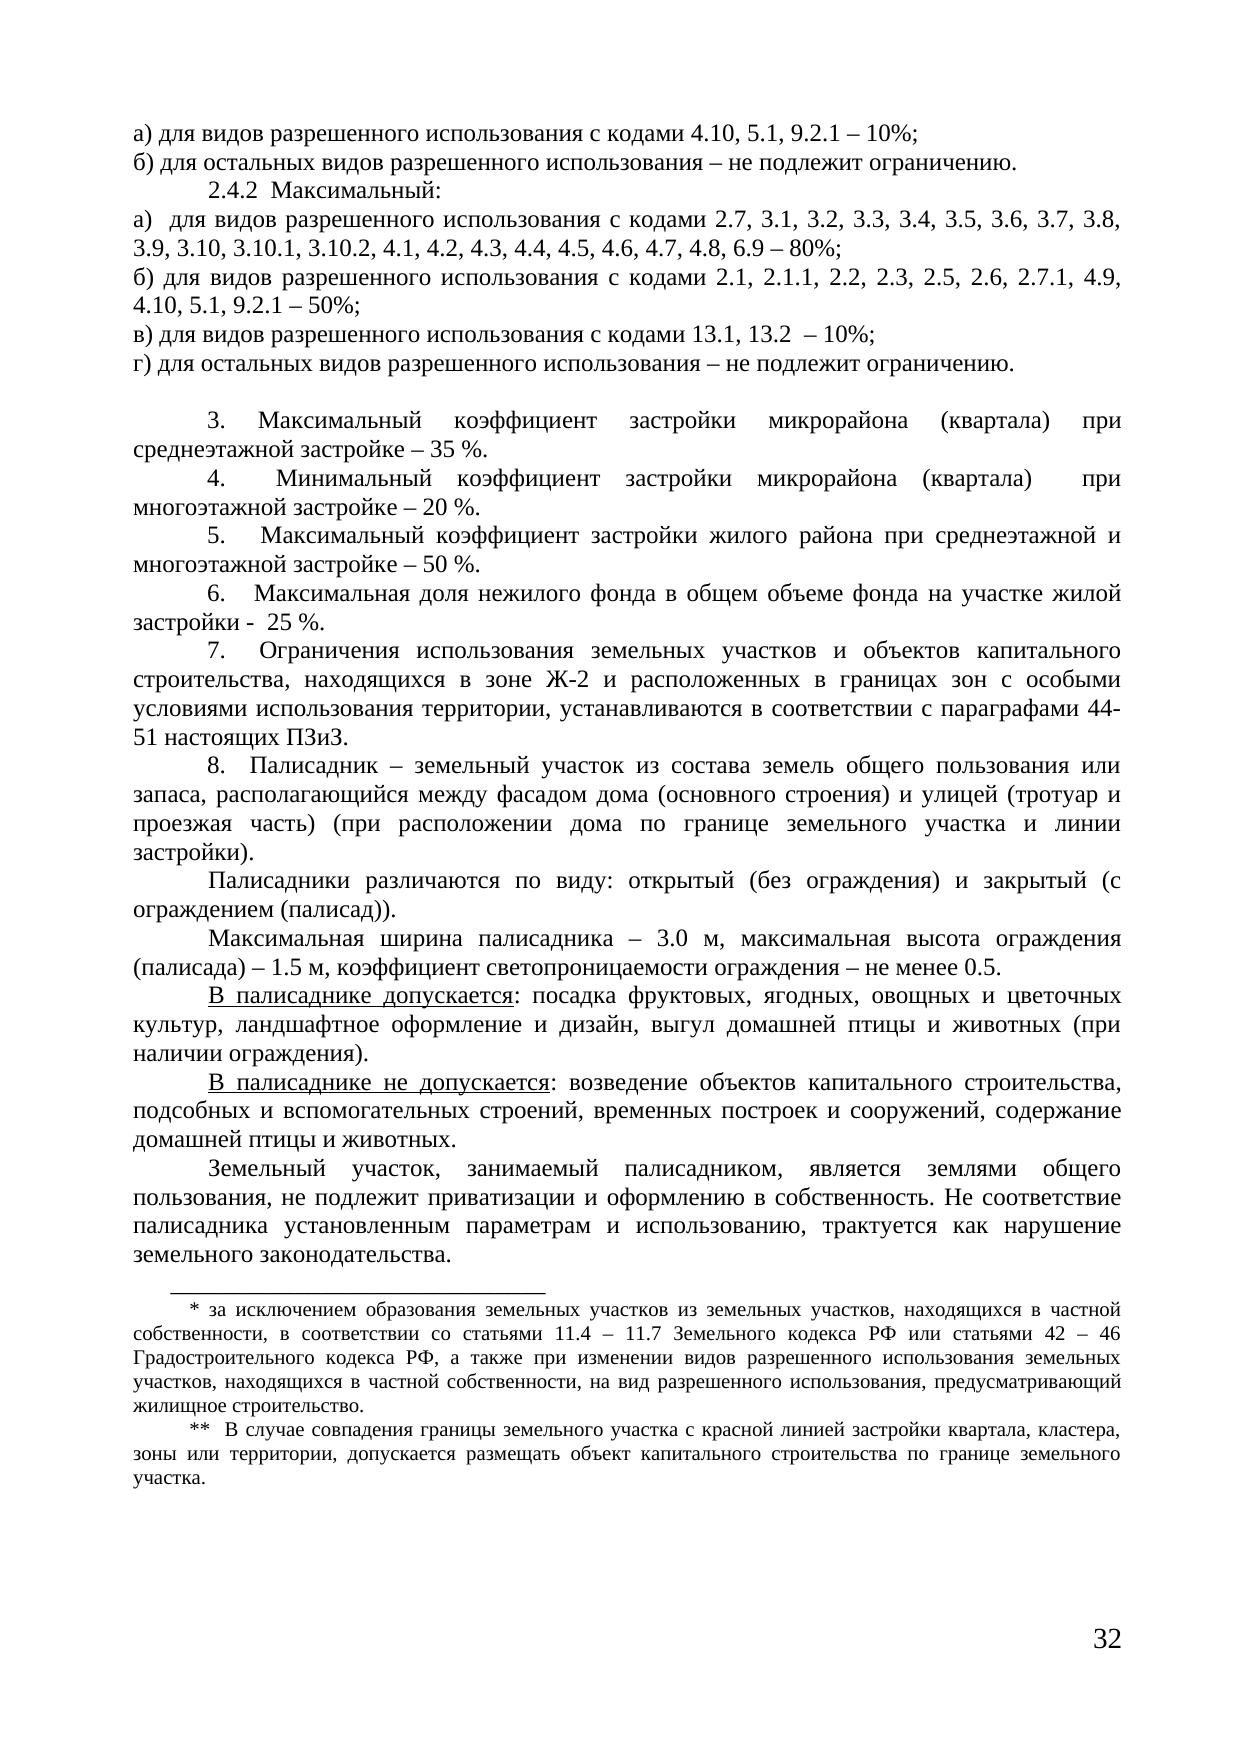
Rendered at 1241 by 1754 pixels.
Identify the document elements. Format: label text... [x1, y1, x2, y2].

text 2.4.2 Максимальный: [133, 176, 1122, 204]
text ** В случае совпадения границы земельного участка с красной линией застройки квартала, кластера, зоны или территории, допускается размещать объект капитального строительства по границе земельного участка. [133, 1417, 1122, 1489]
text а) для видов разрешенного использования с кодами 2.7, 3.1, 3.2, 3.3, 3.4, 3.5, 3.6, 3.7, 3.8, 3.9, 3.10, 3.10.1, 3.10.2, 4.1, 4.2, 4.3, 4.4, 4.5, 4.6, 4.7, 4.8, 6.9 – 80%; [133, 204, 1122, 262]
text а) для видов разрешенного использования с кодами 4.10, 5.1, 9.2.1 – 10%; [133, 118, 1122, 147]
text 5. Максимальный коэффициент застройки жилого района при среднеэтажной и многоэтажной застройке – 50 %. [133, 521, 1122, 578]
text * за исключением образования земельных участков из земельных участков, находящихся в частной собственности, в соответствии со статьями 11.4 – 11.7 Земельного кодекса РФ или статьями 42 – 46 Градостроительного кодекса РФ, а также при изменении видов разрешенного использования земельных участков, находящихся в частной собственности, на вид разрешенного использования, предусматривающий жилищное строительство. [133, 1297, 1122, 1417]
text 3. Максимальный коэффициент застройки микрорайона (квартала) при среднеэтажной застройке – 35 %. [133, 406, 1122, 463]
text 4. Минимальный коэффициент застройки микрорайона (квартала) при многоэтажной застройке – 20 %. [133, 463, 1122, 521]
text 7. Ограничения использования земельных участков и объектов капитального строительства, находящихся в зоне Ж-2 и расположенных в границах зон с особыми условиями использования территории, устанавливаются в соответствии с параграфами 44-51 настоящих ПЗиЗ. [133, 636, 1122, 751]
text г) для остальных видов разрешенного использования – не подлежит ограничению. [133, 348, 1122, 377]
text б) для видов разрешенного использования с кодами 2.1, 2.1.1, 2.2, 2.3, 2.5, 2.6, 2.7.1, 4.9, 4.10, 5.1, 9.2.1 – 50%; [133, 262, 1122, 319]
text Земельный участок, занимаемый палисадником, является землями общего пользования, не подлежит приватизации и оформлению в собственность. Не соответствие палисадника установленным параметрам и использованию, трактуется как нарушение земельного законодательства. [133, 1153, 1122, 1268]
text ______________________________ [133, 1268, 1122, 1297]
text 8. Палисадник – земельный участок из состава земель общего пользования или запаса, располагающийся между фасадом дома (основного строения) и улицей (тротуар и проезжая часть) (при расположении дома по границе земельного участка и линии застройки). [133, 751, 1122, 866]
text В палисаднике не допускается: возведение объектов капитального строительства, подсобных и вспомогательных строений, временных построек и сооружений, содержание домашней птицы и животных. [133, 1067, 1122, 1153]
text в) для видов разрешенного использования с кодами 13.1, 13.2 – 10%; [133, 319, 1122, 348]
text 6. Максимальная доля нежилого фонда в общем объеме фонда на участке жилой застройки - 25 %. [133, 578, 1122, 636]
text В палисаднике допускается: посадка фруктовых, ягодных, овощных и цветочных культур, ландшафтное оформление и дизайн, выгул домашней птицы и животных (при наличии ограждения). [133, 981, 1122, 1067]
text Максимальная ширина палисадника – , максимальная высота ограждения (палисада) – , коэффициент светопроницаемости ограждения – не менее 0.5. [133, 923, 1122, 981]
text б) для остальных видов разрешенного использования – не подлежит ограничению. [133, 147, 1122, 176]
text Палисадники различаются по виду: открытый (без ограждения) и закрытый (с ограждением (палисад)). [133, 866, 1122, 923]
